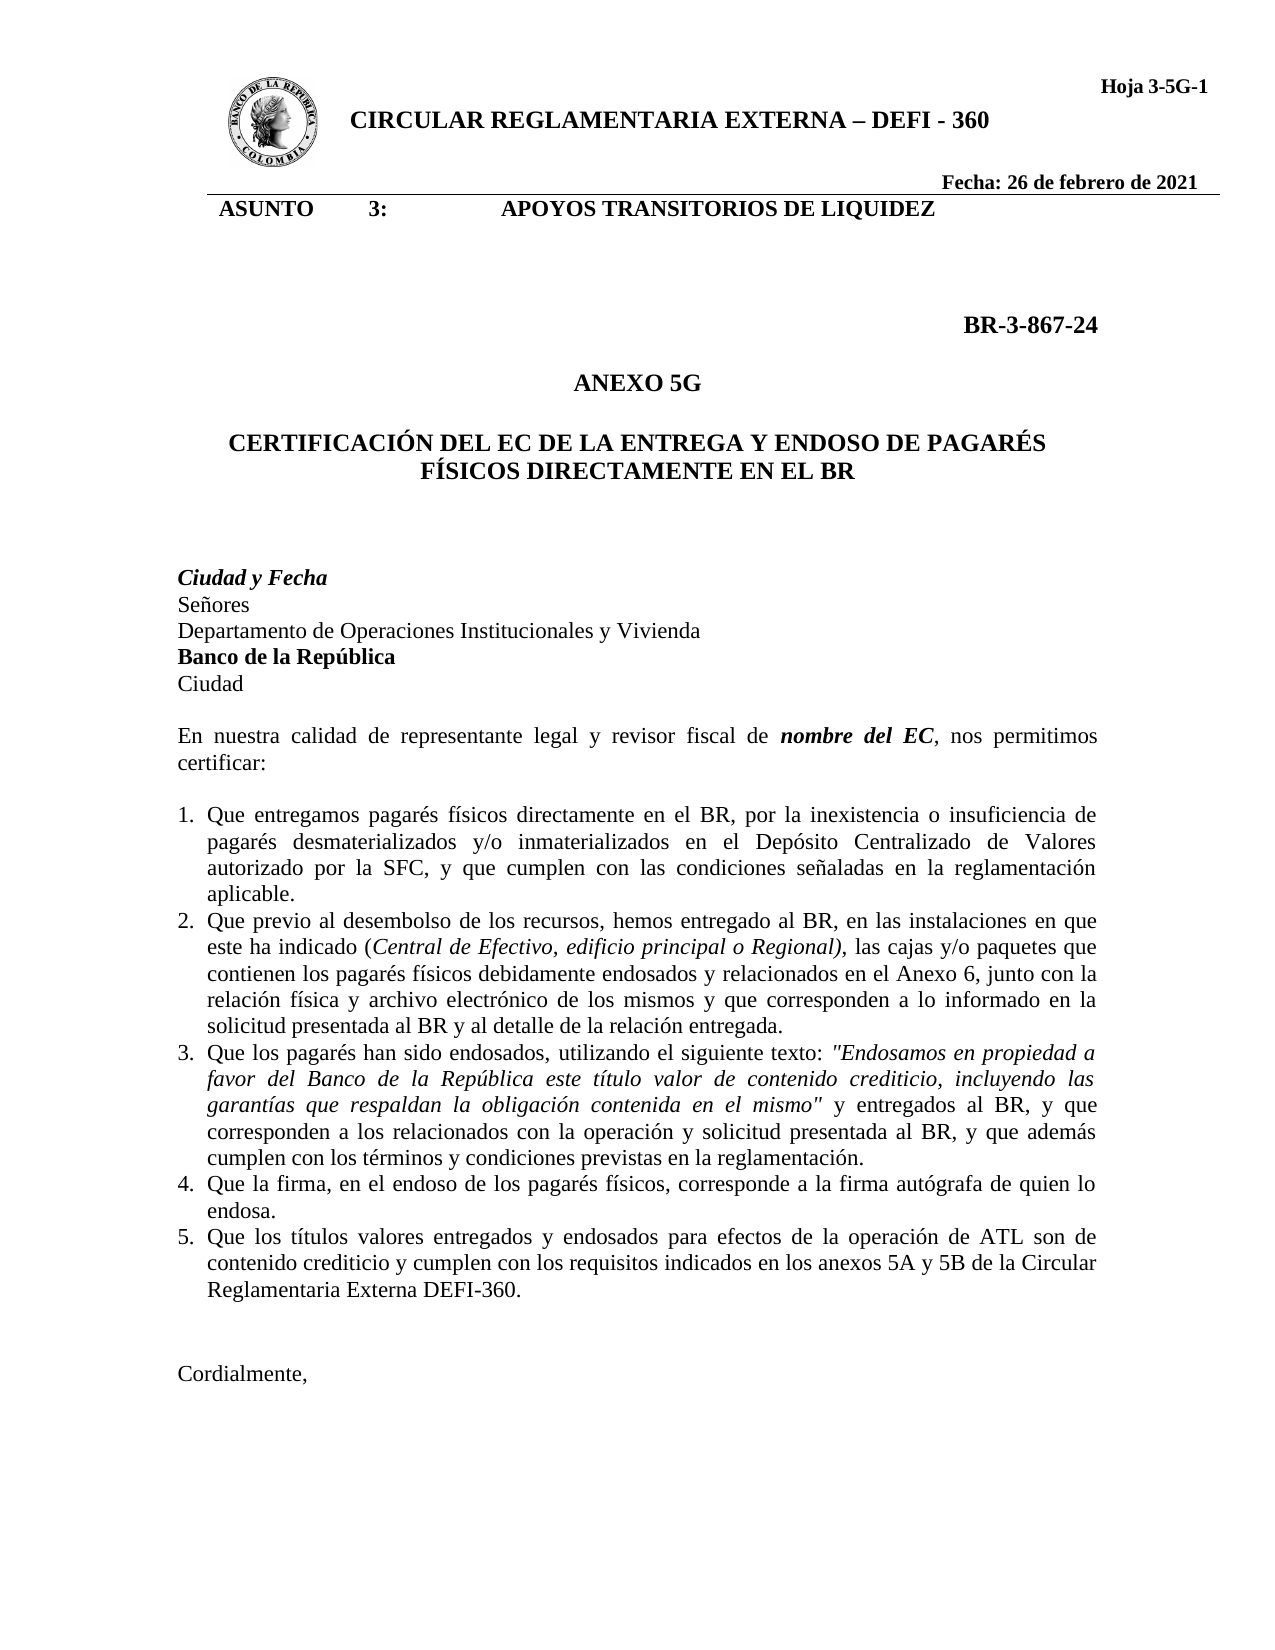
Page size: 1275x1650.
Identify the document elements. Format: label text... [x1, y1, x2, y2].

list Que los títulos valores entregados y endosados para efectos de la operación de ATL son de contenido crediticio y cumplen con los requisitos indicados en los anexos 5A y 5B de la Circular Reglamentaria Externa DEFI-360. [177, 1223, 1098, 1302]
list Que previo al desembolso de los recursos, hemos entregado al BR, en las instalaciones en que este ha indicado (Central de Efectivo, edificio principal o Regional), las cajas y/o paquetes que contienen los pagarés físicos debidamente endosados y relacionados en el Anexo 6, junto con la relación física y archivo electrónico de los mismos y que corresponden a lo informado en la solicitud presentada al BR y al detalle de la relación entregada. [177, 907, 1098, 1039]
text Banco de la República [177, 643, 1098, 670]
text BR-3-867-24 [177, 310, 1098, 339]
list Que los pagarés han sido endosados, utilizando el siguiente texto: "Endosamos en propiedad a favor del Banco de la República este título valor de contenido crediticio, incluyendo las garantías que respaldan la obligación contenida en el mismo" y entregados al BR, y que corresponden a los relacionados con la operación y solicitud presentada al BR, y que además cumplen con los términos y condiciones previstas en la reglamentación. [177, 1039, 1098, 1170]
text En nuestra calidad de representante legal y revisor fiscal de nombre del EC, nos permitimos certificar: [177, 722, 1098, 775]
text Señores [177, 591, 1098, 617]
text Departamento de Operaciones Institucionales y Vivienda [177, 617, 1098, 643]
list Que la firma, en el endoso de los pagarés físicos, corresponde a la firma autógrafa de quien lo endosa. [177, 1170, 1098, 1223]
picture [228, 77, 318, 167]
text Cordialmente, [177, 1360, 1098, 1386]
list Que entregamos pagarés físicos directamente en el BR, por la inexistencia o insuficiencia de pagarés desmaterializados y/o inmaterializados en el Depósito Centralizado de Valores autorizado por la SFC, y que cumplen con las condiciones señaladas en la reglamentación aplicable. [177, 801, 1098, 907]
text ANEXO 5G [177, 368, 1098, 396]
text Ciudad y Fecha [177, 564, 1098, 591]
text Ciudad [177, 670, 1098, 696]
text Certificación del EC de la entrega y endosO de pagarÉs físicos DIRECTAMENTE EN EL br [177, 428, 1098, 485]
